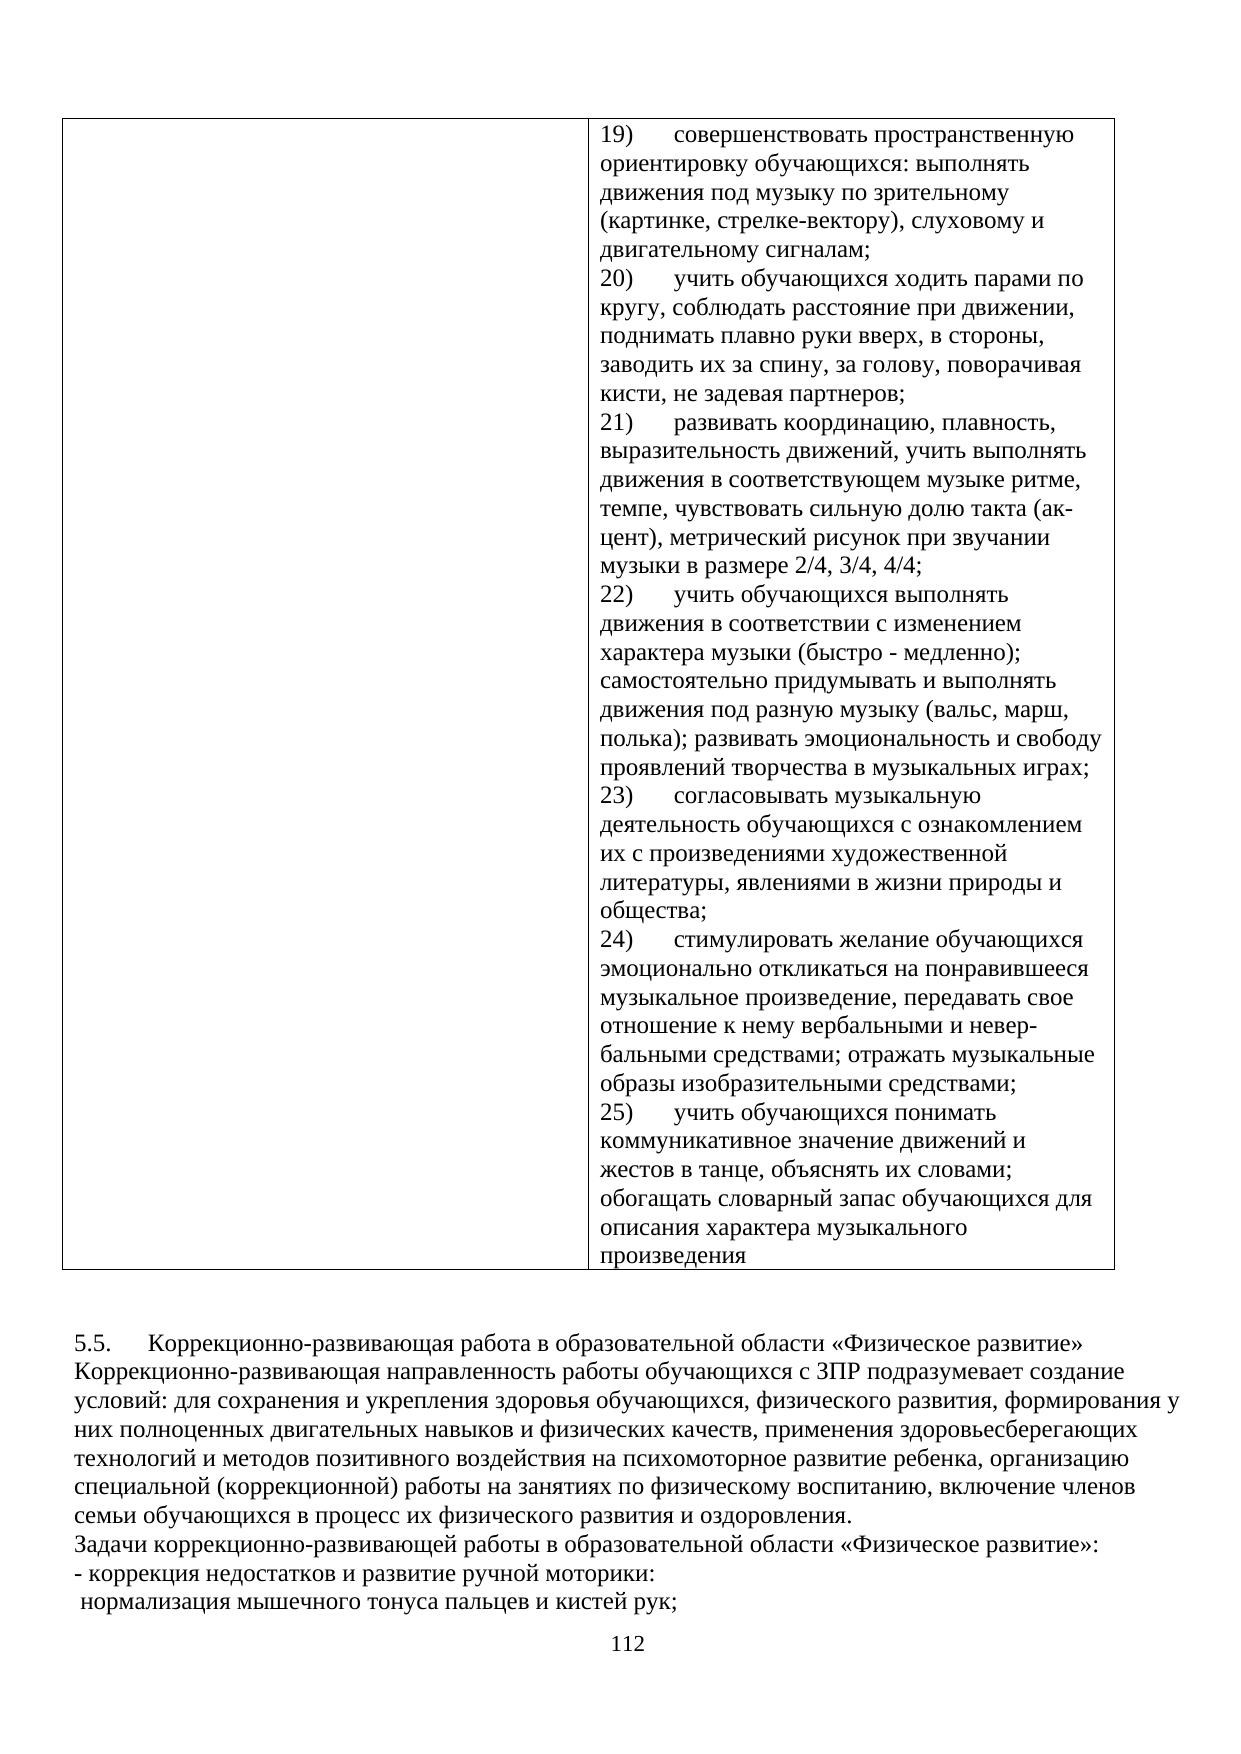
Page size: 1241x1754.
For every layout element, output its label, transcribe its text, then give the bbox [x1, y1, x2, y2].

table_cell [589, 119, 1114, 1269]
text Коррекционно-развивающая направленность работы обучающихся с ЗПР подразумевает создание условий: для сохранения и укрепления здоровья обучающихся, физического развития, формирования у них полноценных двигательных навыков и физических качеств, применения здоровьесберегающих технологий и методов позитивного воздействия на психомоторное развитие ребенка, организацию специальной (коррекционной) работы на занятиях по физическому воспитанию, включение членов семьи обучающихся в процесс их физического развития и оздоровления. [74, 1356, 1181, 1529]
text нормализация мышечного тонуса пальцев и кистей рук; [74, 1586, 1181, 1615]
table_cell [63, 119, 588, 1269]
text - коррекция недостатков и развитие ручной моторики: [74, 1558, 1181, 1586]
text 5.5. Коррекционно-развивающая работа в образовательной области «Физическое развитие» [74, 1328, 1181, 1356]
text Задачи коррекционно-развивающей работы в образовательной области «Физическое развитие»: [74, 1529, 1181, 1558]
